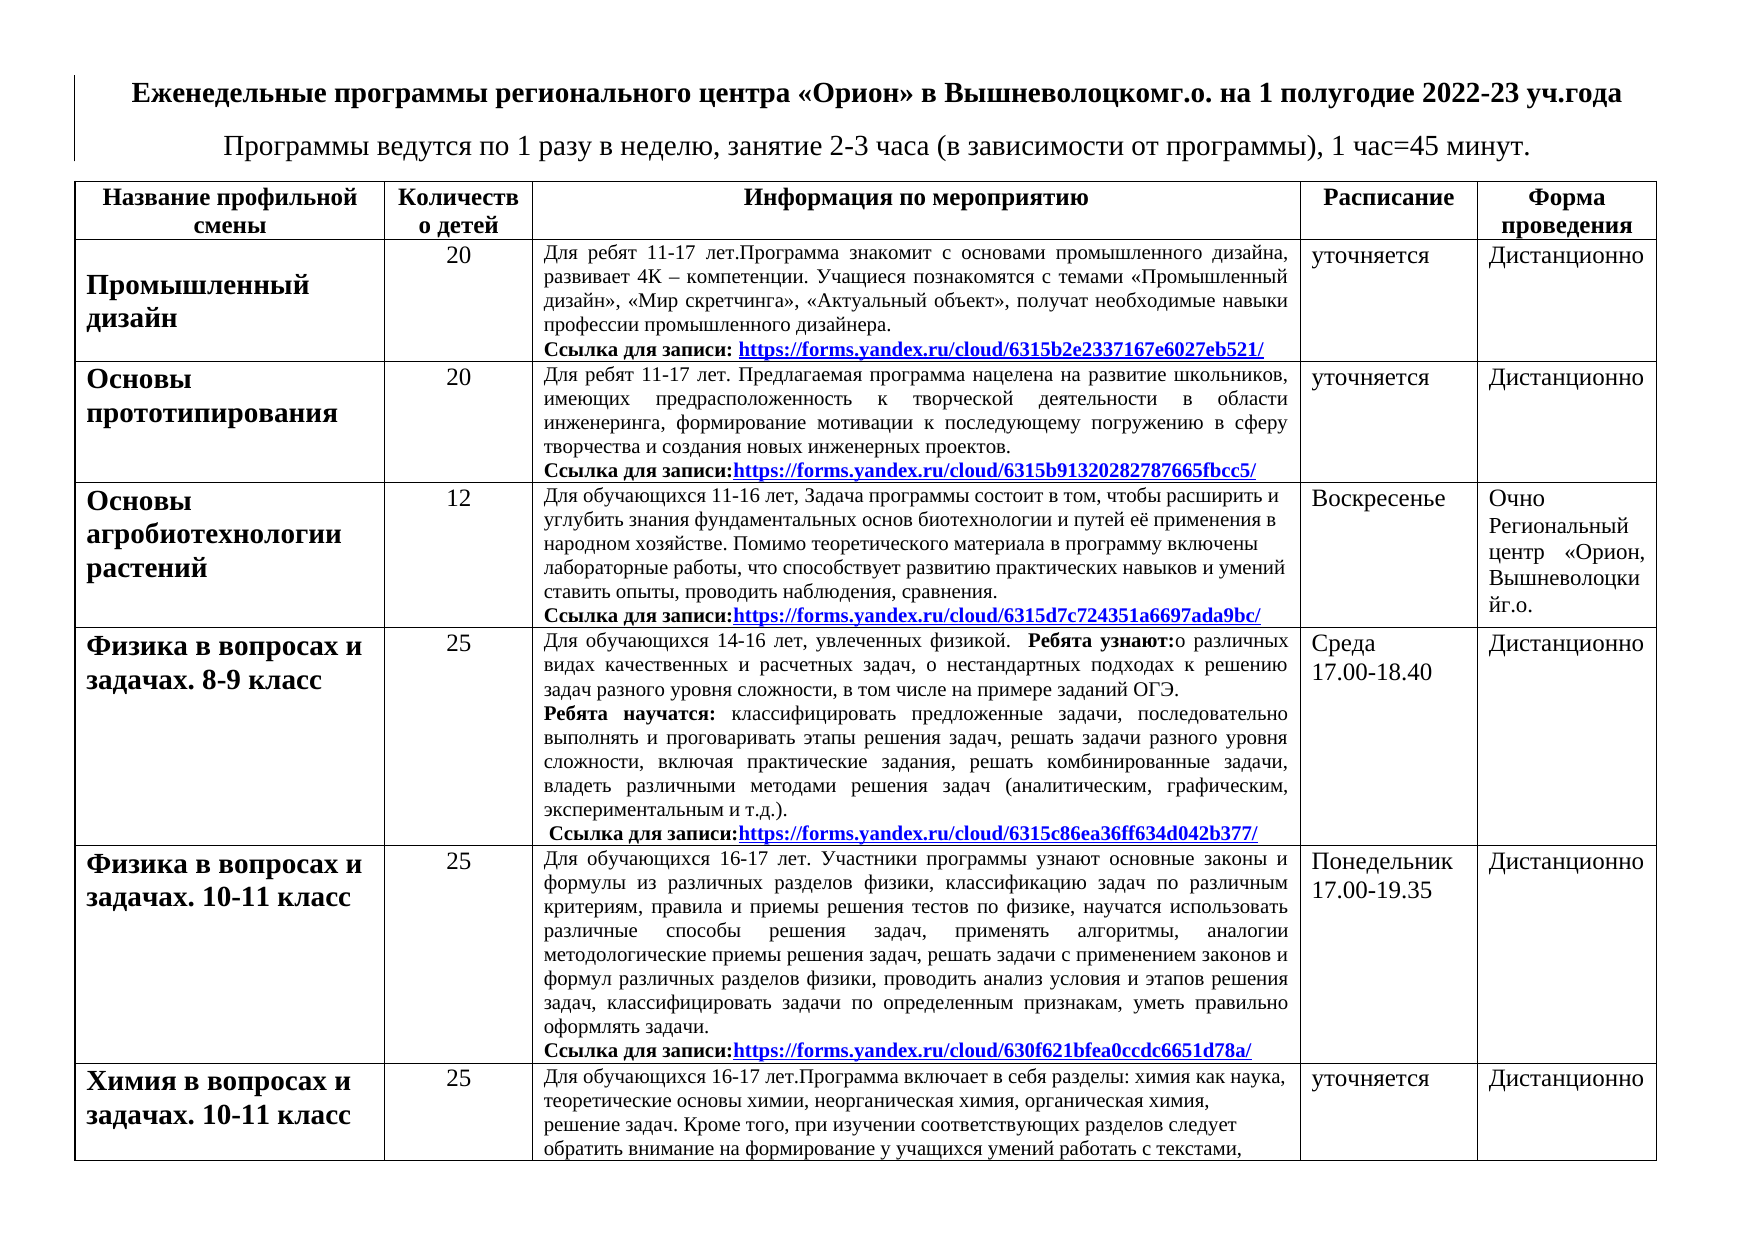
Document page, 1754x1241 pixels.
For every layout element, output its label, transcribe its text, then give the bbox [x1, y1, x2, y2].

text Еженедельные программы регионального центра «Орион» в Вышневолоцкомг.о. на 1 полугодие 2022-23 уч.года [75, 75, 1679, 108]
table_cell 25 [385, 1064, 532, 1160]
text Программы ведутся по 1 разу в неделю, занятие 2-3 часа (в зависимости от программы), 1 час=45 минут. [75, 128, 1679, 161]
table_cell 20 [385, 240, 532, 361]
table_cell Физика в вопросах и задачах. 10-11 класс [76, 846, 384, 1062]
table_cell Понедельник 17.00-19.35 [1301, 846, 1477, 1062]
table_cell уточняется [1301, 240, 1477, 361]
table_cell уточняется [1301, 362, 1477, 482]
table_header Форма проведения [1478, 182, 1656, 239]
table_cell уточняется [1301, 1064, 1477, 1160]
table_cell Для обучающихся 14-16 лет, увлеченных физикой. Ребята узнают:о различных видах качественных и расчетных задач, о нестандартных подходах к решению задач разного уровня сложности, в том числе на примере заданий ОГЭ. Ребята научатся: классифицировать предложенные задачи, последовательно выполнять и проговаривать этапы решения задач, решать задачи разного уровня сложности, включая практические задания, решать комбинированные задачи, владеть различными методами решения задач (аналитическим, графическим, экспериментальным и т.д.). Ссылка для записи:https://forms.yandex.ru/cloud/6315c86ea36ff634d042b377/ [533, 628, 1300, 845]
table_cell Воскресенье [1301, 483, 1477, 627]
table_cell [533, 1064, 1300, 1160]
table_cell Дистанционно [1478, 846, 1656, 1062]
table_cell Для ребят 11-17 лет. Предлагаемая программа нацелена на развитие школьников, имеющих предрасположенность к творческой деятельности в области инженеринга, формирование мотивации к последующему погружению в сферу творчества и создания новых инженерных проектов. Ссылка для записи:https://forms.yandex.ru/cloud/6315b91320282787665fbcc5/ [533, 362, 1300, 482]
table_cell Дистанционно [1478, 362, 1656, 482]
table_cell 25 [385, 628, 532, 845]
table_cell Промышленный дизайн [76, 240, 384, 361]
table_cell 20 [385, 362, 532, 482]
table_cell Дистанционно [1478, 240, 1656, 361]
table_header Количество детей [385, 182, 532, 239]
table_cell Дистанционно [1478, 628, 1656, 845]
table_cell 12 [385, 483, 532, 627]
table_cell Для обучающихся 16-17 лет. Участники программы узнают основные законы и формулы из различных разделов физики, классификацию задач по различным критериям, правила и приемы решения тестов по физике, научатся использовать различные способы решения задач, применять алгоритмы, аналогии методологические приемы решения задач, решать задачи с применением законов и формул различных разделов физики, проводить анализ условия и этапов решения задач, классифицировать задачи по определенным признакам, уметь правильно оформлять задачи. Ссылка для записи:https://forms.yandex.ru/cloud/630f621bfea0ccdc6651d78a/ [533, 846, 1300, 1062]
table_header Название профильной смены [76, 182, 384, 239]
table_cell Основы агробиотехнологии растений [76, 483, 384, 627]
table_cell Для ребят 11-17 лет.Программа знакомит с основами промышленного дизайна, развивает 4К – компетенции. Учащиеся познакомятся с темами «Промышленный дизайн», «Мир скретчинга», «Актуальный объект», получат необходимые навыки профессии промышленного дизайнера. Ссылка для записи: https://forms.yandex.ru/cloud/6315b2e2337167e6027eb521/ [533, 240, 1300, 361]
table_cell Физика в вопросах и задачах. 8-9 класс [76, 628, 384, 845]
table_cell Дистанционно [1478, 1064, 1656, 1160]
table_header Информация по мероприятию [533, 182, 1300, 239]
table_cell Очно Региональный центр «Орион, Вышневолоцкийг.о. [1478, 483, 1656, 627]
table_header Расписание [1301, 182, 1477, 239]
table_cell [76, 1064, 384, 1160]
table_cell Среда 17.00-18.40 [1301, 628, 1477, 845]
table_cell 25 [385, 846, 532, 1062]
table_cell Основы прототипирования [76, 362, 384, 482]
table_cell Для обучающихся 11-16 лет, Задача программы состоит в том, чтобы расширить и углубить знания фундаментальных основ биотехнологии и путей её применения в народном хозяйстве. Помимо теоретического материала в программу включены лабораторные работы, что способствует развитию практических навыков и умений ставить опыты, проводить наблюдения, сравнения. Ссылка для записи:https://forms.yandex.ru/cloud/6315d7c724351a6697ada9bc/ [533, 483, 1300, 627]
